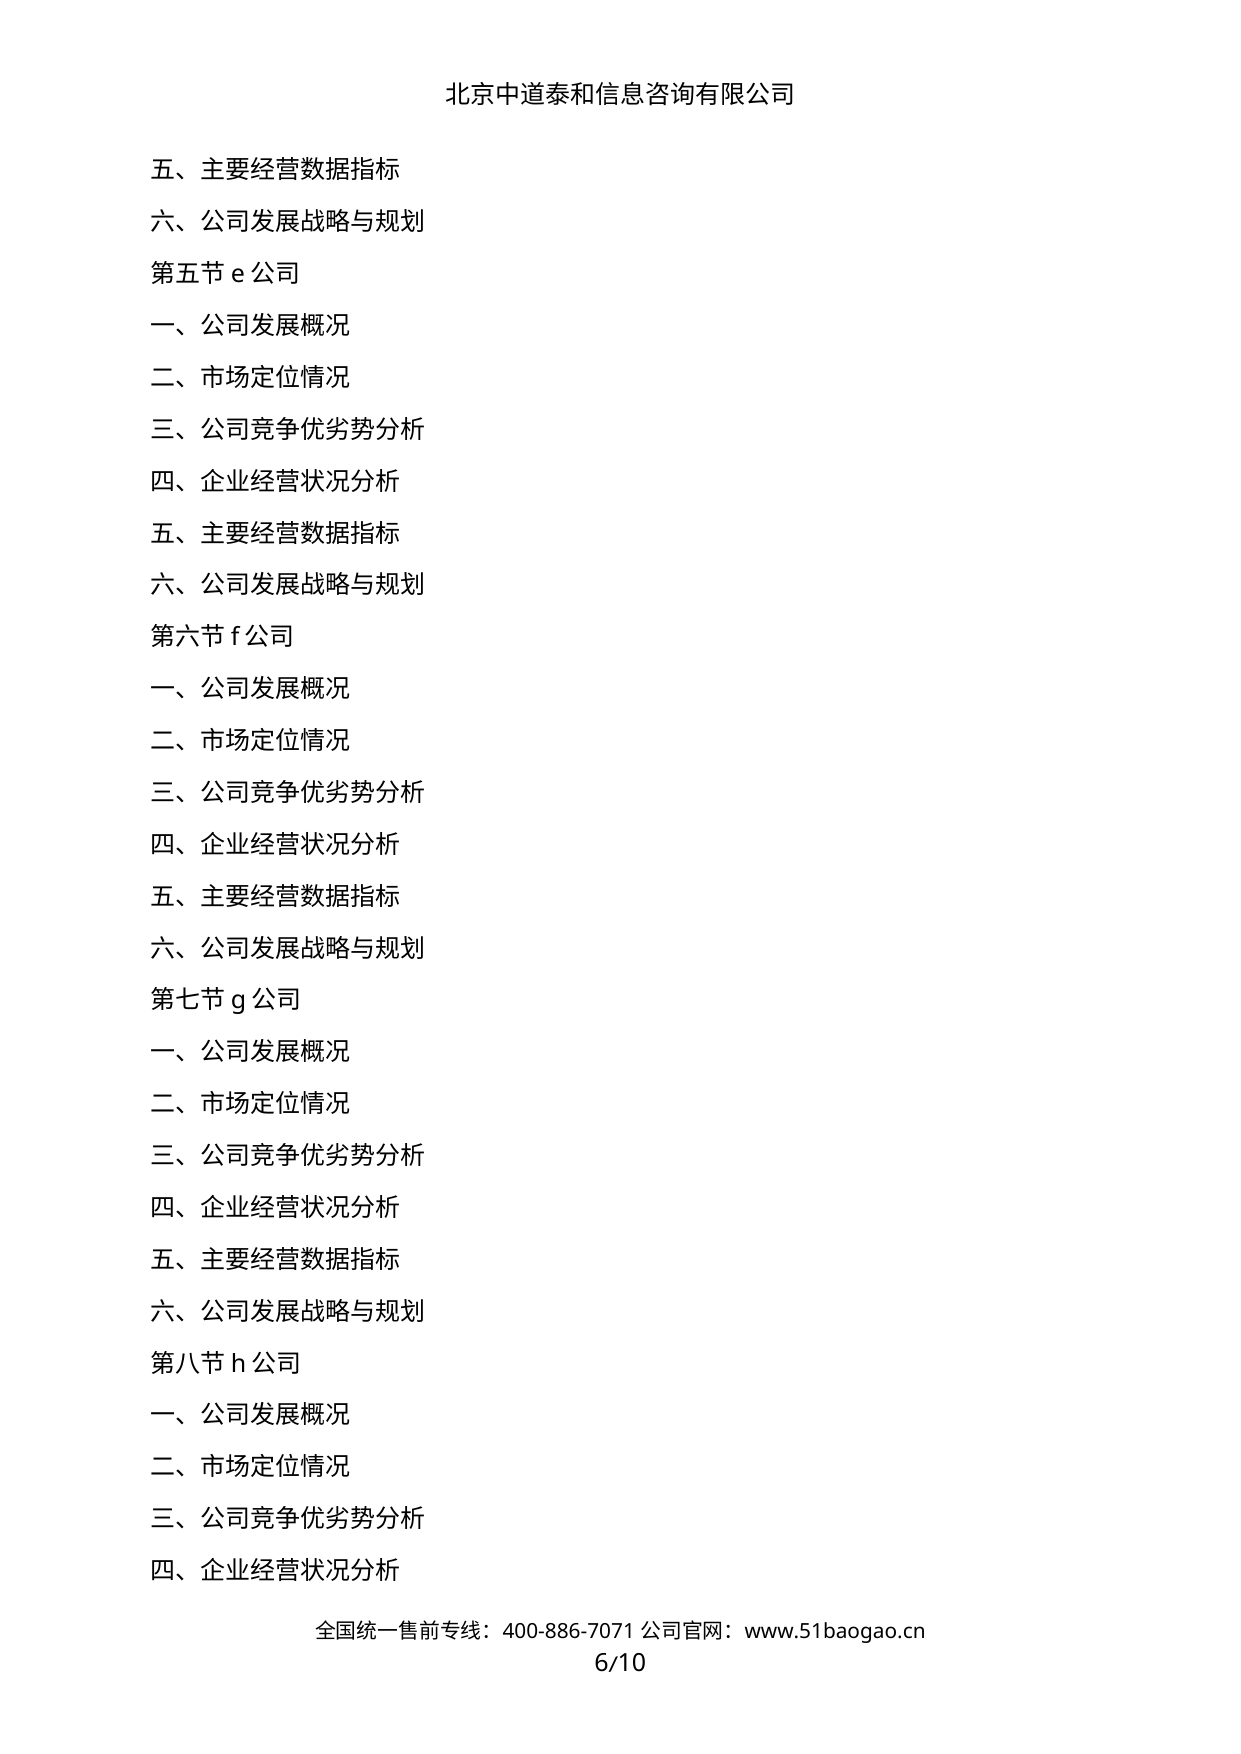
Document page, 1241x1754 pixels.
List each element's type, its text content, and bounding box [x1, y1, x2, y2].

text 四、企业经营状况分析 [150, 1551, 1090, 1587]
text 五、主要经营数据指标 [150, 513, 1090, 549]
text 一、公司发展概况 [150, 1032, 1090, 1068]
text 四、企业经营状况分析 [150, 824, 1090, 861]
text 三、公司竞争优劣势分析 [150, 1136, 1090, 1172]
text 六、公司发展战略与规划 [150, 202, 1090, 238]
text 三、公司竞争优劣势分析 [150, 772, 1090, 809]
text 一、公司发展概况 [150, 669, 1090, 705]
text 五、主要经营数据指标 [150, 876, 1090, 912]
text 一、公司发展概况 [150, 306, 1090, 342]
text 六、公司发展战略与规划 [150, 928, 1090, 964]
text 三、公司竞争优劣势分析 [150, 409, 1090, 446]
text 二、市场定位情况 [150, 1084, 1090, 1120]
text 二、市场定位情况 [150, 1447, 1090, 1483]
text 五、主要经营数据指标 [150, 1239, 1090, 1276]
text 四、企业经营状况分析 [150, 1187, 1090, 1224]
text 第五节 e公司 [150, 254, 1090, 290]
text 四、企业经营状况分析 [150, 461, 1090, 497]
text 六、公司发展战略与规划 [150, 1291, 1090, 1327]
text 第八节 h公司 [150, 1343, 1090, 1379]
text 一、公司发展概况 [150, 1395, 1090, 1431]
text 第七节 g公司 [150, 980, 1090, 1016]
text 二、市场定位情况 [150, 721, 1090, 757]
text 第六节 f公司 [150, 617, 1090, 653]
text 二、市场定位情况 [150, 357, 1090, 394]
text 六、公司发展战略与规划 [150, 565, 1090, 601]
text 五、主要经营数据指标 [150, 150, 1090, 186]
text 三、公司竞争优劣势分析 [150, 1499, 1090, 1535]
